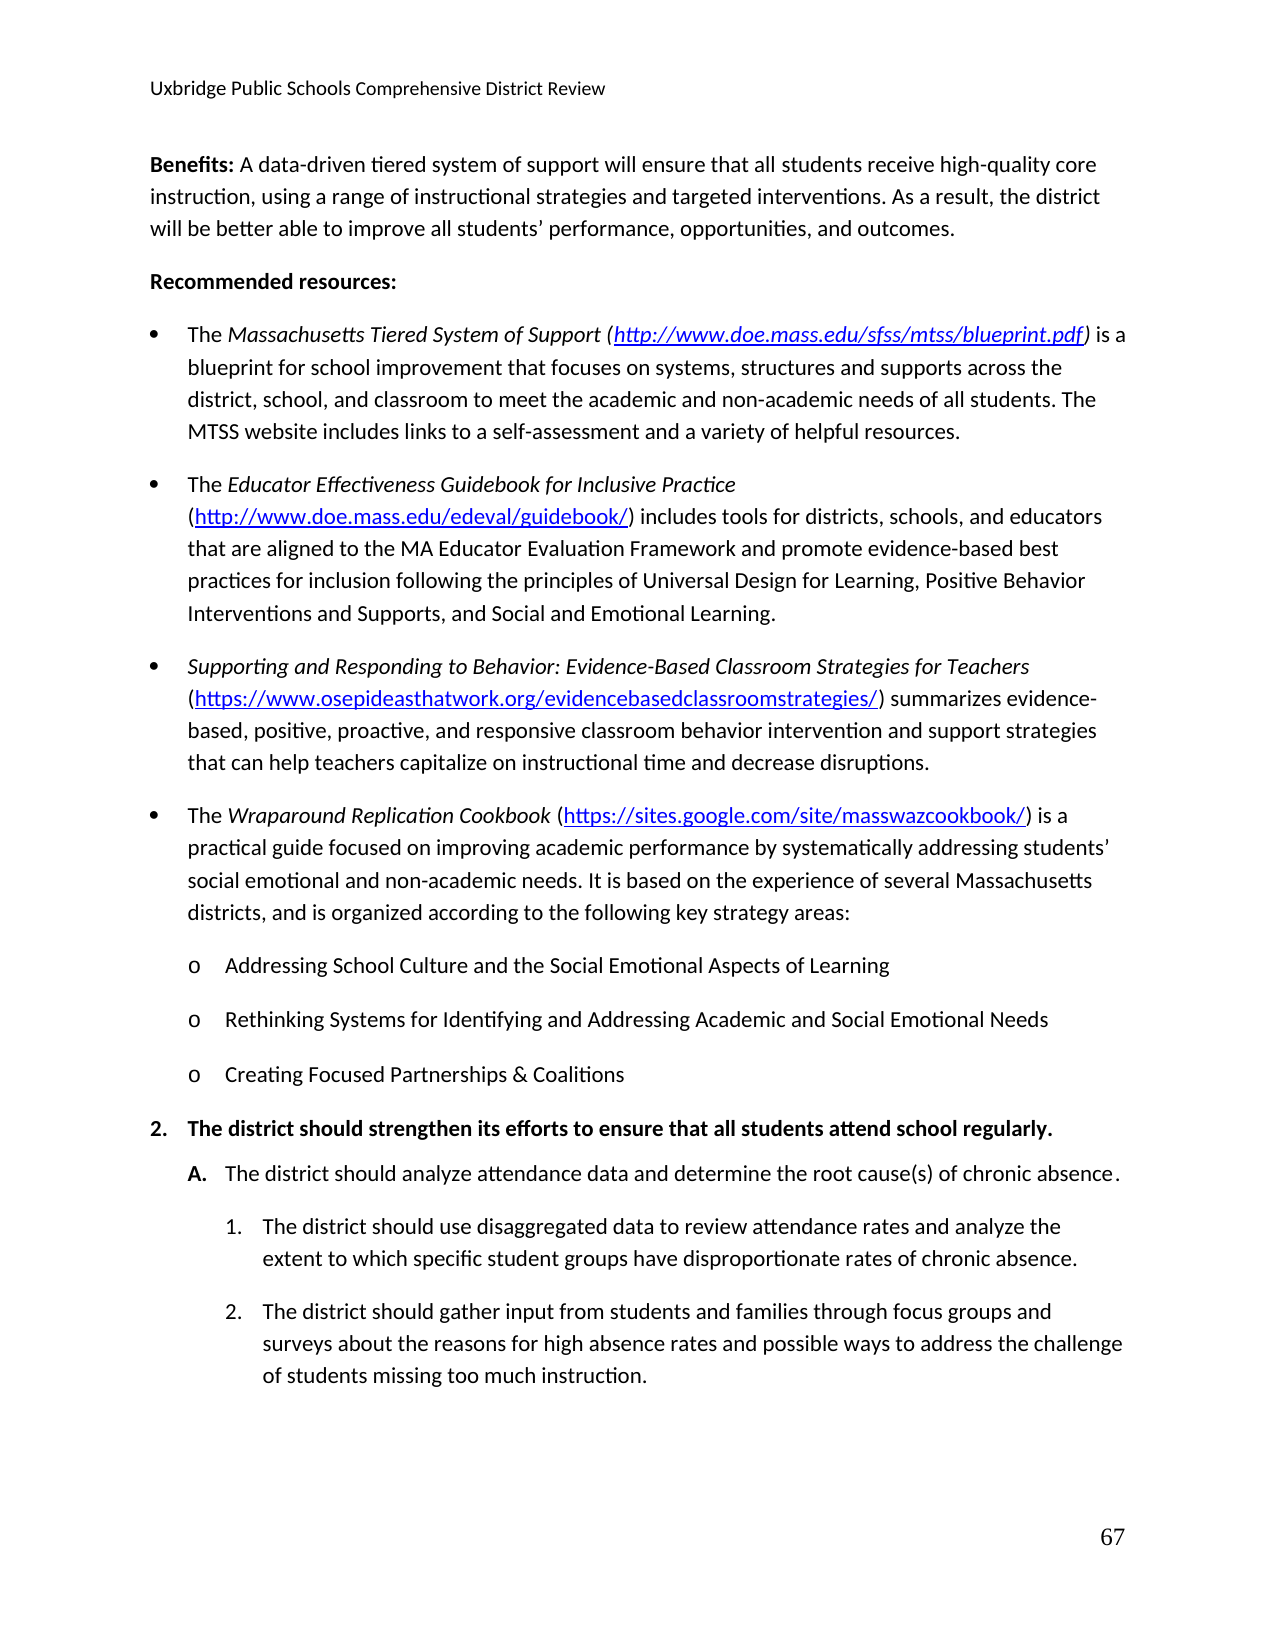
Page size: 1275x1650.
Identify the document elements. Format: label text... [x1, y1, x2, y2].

list Creating Focused Partnerships & Coalitions [187, 1060, 1125, 1089]
list Addressing School Culture and the Social Emotional Aspects of Learning [187, 951, 1125, 980]
list The Massachusetts Tiered System of Support (http://www.doe.mass.edu/sfss/mtss/blueprint.pdf) is a blueprint for school improvement that focuses on systems, structures and supports across the district, school, and classroom to meet the academic and non-academic needs of all students. The MTSS website includes links to a self-assessment and a variety of helpful resources. [150, 320, 1134, 445]
text Recommended resources: [150, 267, 1125, 295]
list The district should gather input from students and families through focus groups and surveys about the reasons for high absence rates and possible ways to address the challenge of students missing too much instruction. [225, 1297, 1125, 1389]
text 2. The district should strengthen its efforts to ensure that all students attend school regularly. [150, 1114, 1125, 1142]
list The district should use disaggregated data to review attendance rates and analyze the extent to which specific student groups have disproportionate rates of chronic absence. [225, 1212, 1125, 1272]
list The district should analyze attendance data and determine the root cause(s) of chronic absence. [187, 1159, 1125, 1187]
list Supporting and Responding to Behavior: Evidence-Based Classroom Strategies for Teachers (https://www.osepideasthatwork.org/evidencebasedclassroomstrategies/) summarizes evidence-based, positive, proactive, and responsive classroom behavior intervention and support strategies that can help teachers capitalize on instructional time and decrease disruptions. [150, 652, 1125, 776]
list The Educator Effectiveness Guidebook for Inclusive Practice (http://www.doe.mass.edu/edeval/guidebook/) includes tools for districts, schools, and educators that are aligned to the MA Educator Evaluation Framework and promote evidence-based best practices for inclusion following the principles of Universal Design for Learning, Positive Behavior Interventions and Supports, and Social and Emotional Learning. [150, 470, 1125, 627]
list The Wraparound Replication Cookbook (https://sites.google.com/site/masswazcookbook/) is a practical guide focused on improving academic performance by systematically addressing students’ social emotional and non-academic needs. It is based on the experience of several Massachusetts districts, and is organized according to the following key strategy areas: [150, 801, 1125, 926]
text Benefits: A data-driven tiered system of support will ensure that all students receive high-quality core instruction, using a range of instructional strategies and targeted interventions. As a result, the district will be better able to improve all students’ performance, opportunities, and outcomes. [150, 150, 1125, 242]
list Rethinking Systems for Identifying and Addressing Academic and Social Emotional Needs [187, 1005, 1125, 1034]
